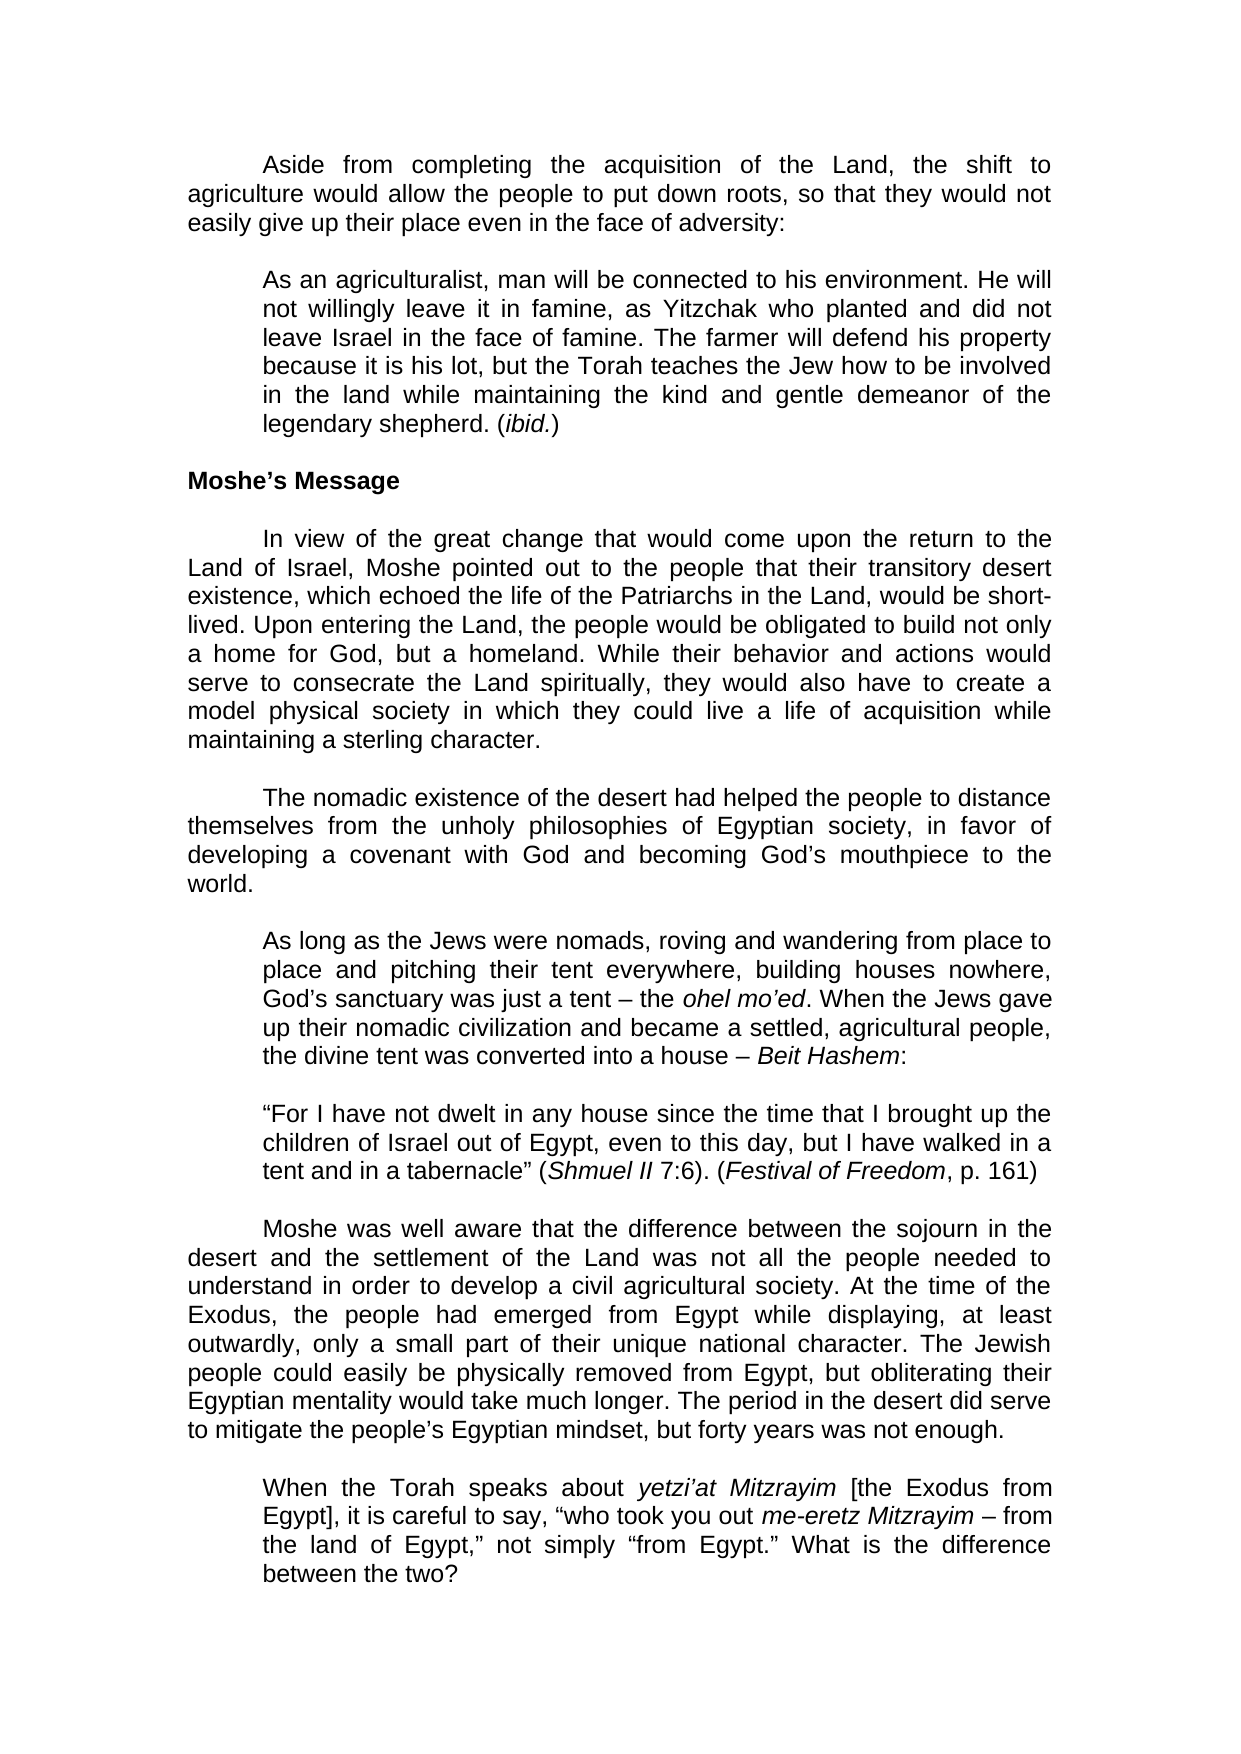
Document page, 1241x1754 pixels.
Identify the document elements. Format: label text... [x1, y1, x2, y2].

text The nomadic existence of the desert had helped the people to distance themselves from the unholy philosophies of Egyptian society, in favor of developing a covenant with God and becoming God’s mouthpiece to the world. [187, 782, 1053, 897]
text When the Torah speaks about yetzi’at Mitzrayim [the Exodus from Egypt], it is careful to say, “who took you out me-eretz Mitzrayim – from the land of Egypt,” not simply “from Egypt.” What is the difference between the two? [262, 1472, 1053, 1587]
text As long as the Jews were nomads, roving and wandering from place to place and pitching their tent everywhere, building houses nowhere, God’s sanctuary was just a tent – the ohel mo’ed. When the Jews gave up their nomadic civilization and became a settled, agricultural people, the divine tent was converted into a house – Beit Hashem: [262, 926, 1053, 1070]
text Aside from completing the acquisition of the Land, the shift to agriculture would allow the people to put down roots, so that they would not easily give up their place even in the face of adversity: [187, 150, 1053, 236]
text As an agriculturalist, man will be connected to his environment. He will not willingly leave it in famine, as Yitzchak who planted and did not leave Israel in the face of famine. The farmer will defend his property because it is his lot, but the Torah teaches the Jew how to be involved in the land while maintaining the kind and gentle demeanor of the legendary shepherd. (ibid.) [262, 265, 1053, 437]
text Moshe was well aware that the difference between the sojourn in the desert and the settlement of the Land was not all the people needed to understand in order to develop a civil agricultural society. At the time of the Exodus, the people had emerged from Egypt while displaying, at least outwardly, only a small part of their unique national character. The Jewish people could easily be physically removed from Egypt, but obliterating their Egyptian mentality would take much longer. The period in the desert did serve to mitigate the people’s Egyptian mindset, but forty years was not enough. [187, 1214, 1053, 1444]
text “For I have not dwelt in any house since the time that I brought up the children of Israel out of Egypt, even to this day, but I have walked in a tent and in a tabernacle” (Shmuel II 7:6). (Festival of Freedom, p. 161) [262, 1099, 1053, 1185]
text Moshe’s Message [187, 466, 1053, 495]
text In view of the great change that would come upon the return to the Land of Israel, Moshe pointed out to the people that their transitory desert existence, which echoed the life of the Patriarchs in the Land, would be short-lived. Upon entering the Land, the people would be obligated to build not only a home for God, but a homeland. While their behavior and actions would serve to consecrate the Land spiritually, they would also have to create a model physical society in which they could live a life of acquisition while maintaining a sterling character. [187, 524, 1053, 754]
